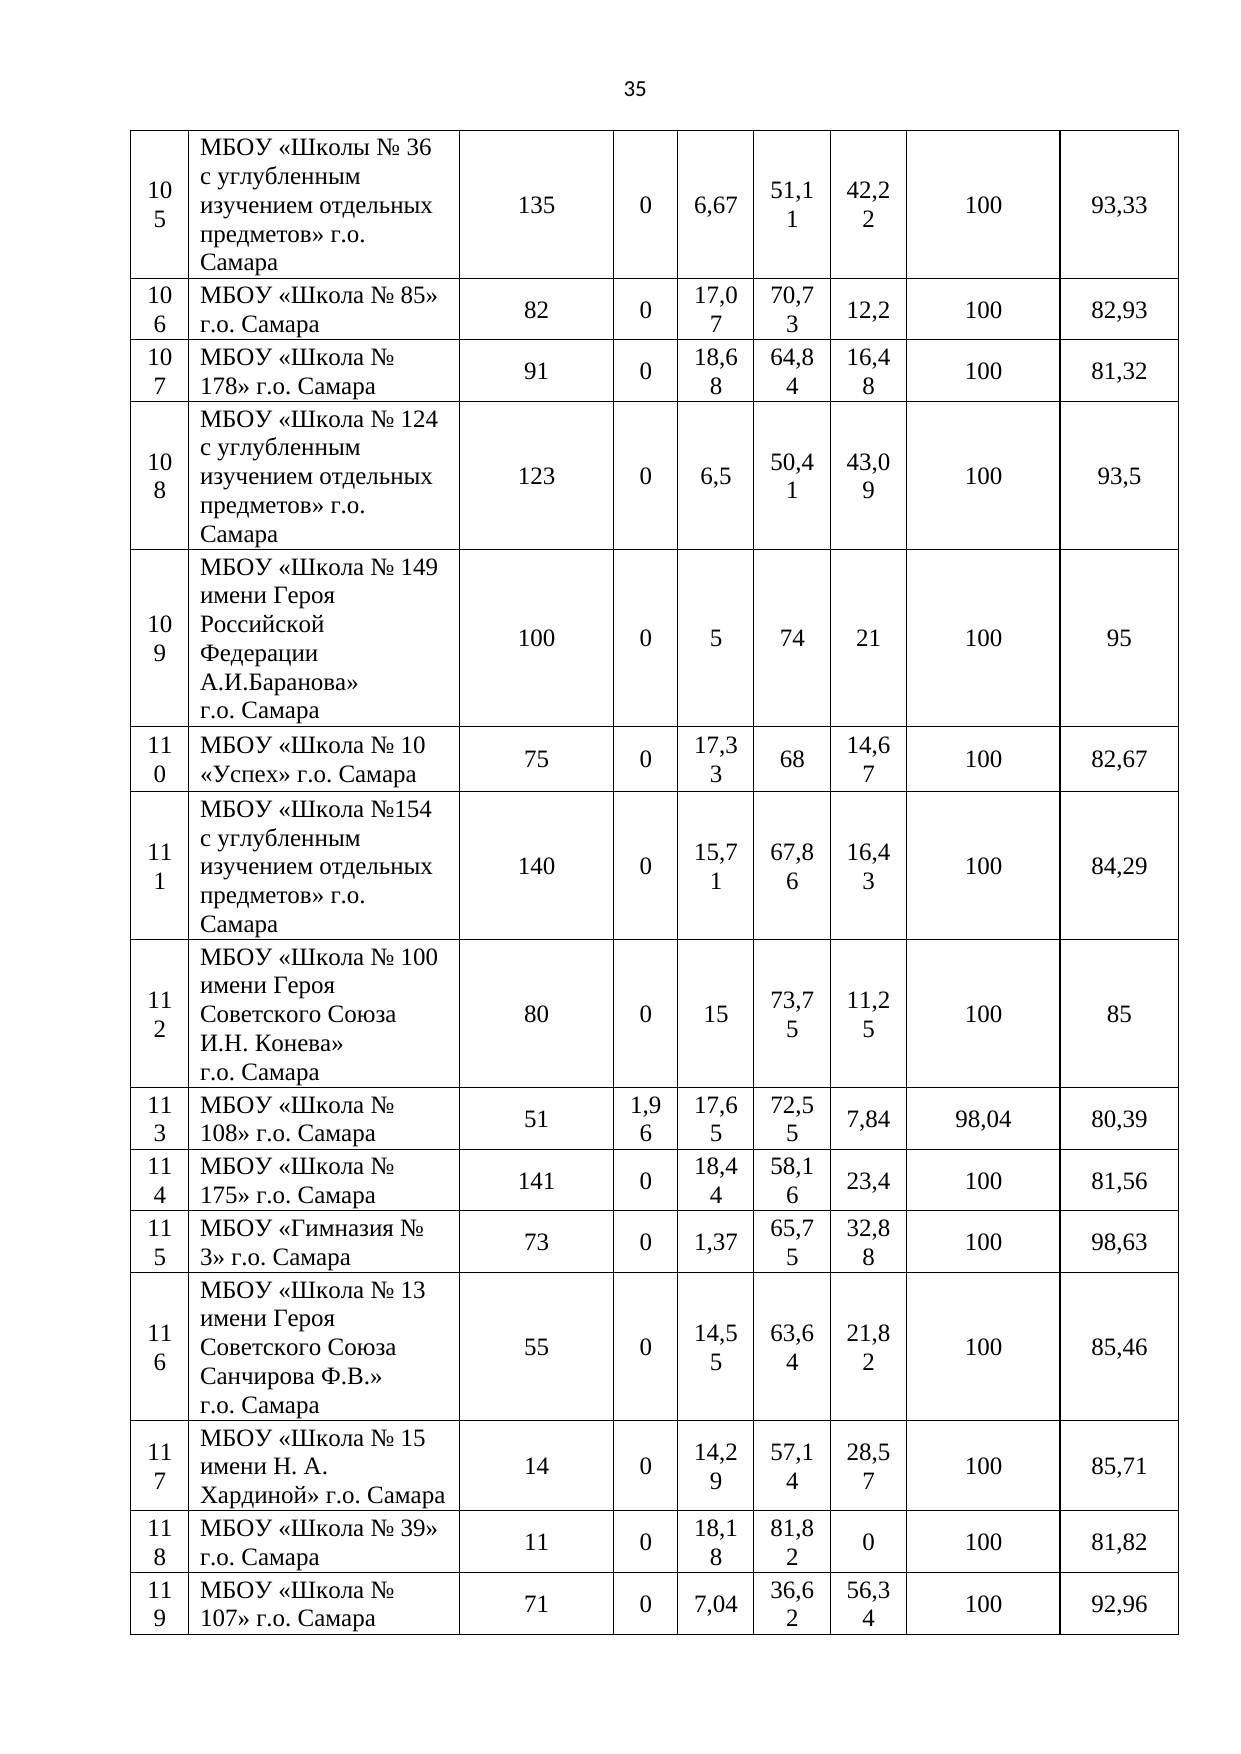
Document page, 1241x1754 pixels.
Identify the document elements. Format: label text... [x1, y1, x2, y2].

table_cell 100 [907, 727, 1059, 791]
table_cell 81,56 [1061, 1150, 1178, 1210]
table_cell 32,88 [831, 1211, 906, 1272]
table_cell МБОУ «Школа № 124 с углубленным изучением отдельных предметов» г.о. Самара [189, 402, 459, 549]
table_cell 100 [907, 1273, 1059, 1420]
table_cell 85,71 [1061, 1421, 1178, 1510]
table_cell 85 [1061, 940, 1178, 1087]
table_cell 58,16 [754, 1150, 830, 1210]
table_cell 65,75 [754, 1211, 830, 1272]
table_cell 1,37 [678, 1211, 753, 1272]
table_cell 68 [754, 727, 830, 791]
table_cell 17,65 [678, 1088, 753, 1149]
table_cell 117 [131, 1421, 188, 1510]
table_cell 23,4 [831, 1150, 906, 1210]
table_cell 92,96 [1061, 1573, 1178, 1634]
table_cell 0 [614, 940, 677, 1087]
table_cell 81,82 [1061, 1511, 1178, 1572]
table_cell 14,67 [831, 727, 906, 791]
table_cell 0 [614, 340, 677, 401]
table_cell 93,5 [1061, 402, 1178, 549]
table_cell МБОУ «Школы № 36 с углубленным изучением отдельных предметов» г.о. Самара [189, 131, 459, 278]
table_cell 42,22 [831, 131, 906, 278]
table_cell 0 [614, 1150, 677, 1210]
table_cell 7,84 [831, 1088, 906, 1149]
table_cell 0 [614, 131, 677, 278]
table_cell 116 [131, 1273, 188, 1420]
table_cell 100 [907, 1421, 1059, 1510]
table_cell МБОУ «Школа № 107» г.о. Самара [189, 1573, 459, 1634]
table_cell 11,25 [831, 940, 906, 1087]
table_cell 0 [614, 1421, 677, 1510]
table_cell МБОУ «Школа № 10 «Успех» г.о. Самара [189, 727, 459, 791]
table_cell 118 [131, 1511, 188, 1572]
table_cell 0 [614, 1211, 677, 1272]
table_cell 0 [614, 279, 677, 339]
table_cell 85,46 [1061, 1273, 1178, 1420]
table_cell 14 [460, 1421, 613, 1510]
table_cell 100 [907, 1511, 1059, 1572]
table_cell 0 [614, 402, 677, 549]
table_cell 1,96 [614, 1088, 677, 1149]
table_cell 81,82 [754, 1511, 830, 1572]
table_cell 0 [831, 1511, 906, 1572]
table_cell 100 [907, 279, 1059, 339]
table_cell МБОУ «Школа № 13 имени Героя Советского Союза Санчирова Ф.В.» г.о. Самара [189, 1273, 459, 1420]
table_cell 100 [907, 1573, 1059, 1634]
table_cell 119 [131, 1573, 188, 1634]
table_cell 43,09 [831, 402, 906, 549]
table_cell 80,39 [1061, 1088, 1178, 1149]
table_cell 5 [678, 550, 753, 726]
table_cell 73 [460, 1211, 613, 1272]
table_cell 14,29 [678, 1421, 753, 1510]
table_cell 82,67 [1061, 727, 1178, 791]
table_cell 107 [131, 340, 188, 401]
table_cell 36,62 [754, 1573, 830, 1634]
table_cell 108 [131, 402, 188, 549]
table_cell 115 [131, 1211, 188, 1272]
table_cell 21,82 [831, 1273, 906, 1420]
table_cell 100 [907, 940, 1059, 1087]
table_cell 123 [460, 402, 613, 549]
table_cell 11 [460, 1511, 613, 1572]
table_cell 81,32 [1061, 340, 1178, 401]
table_cell 135 [460, 131, 613, 278]
table_cell 91 [460, 340, 613, 401]
table_cell 17,33 [678, 727, 753, 791]
table_cell 0 [614, 792, 677, 939]
table_cell 18,18 [678, 1511, 753, 1572]
table_cell МБОУ «Школа № 178» г.о. Самара [189, 340, 459, 401]
table_cell 93,33 [1061, 131, 1178, 278]
table_cell 14,55 [678, 1273, 753, 1420]
table_cell 73,75 [754, 940, 830, 1087]
table_cell 74 [754, 550, 830, 726]
table_cell 70,73 [754, 279, 830, 339]
table_cell 100 [907, 1150, 1059, 1210]
table_cell 0 [614, 550, 677, 726]
table_cell 18,68 [678, 340, 753, 401]
table_cell 16,48 [831, 340, 906, 401]
table_cell 17,07 [678, 279, 753, 339]
table_cell 63,64 [754, 1273, 830, 1420]
table_cell МБОУ «Школа № 175» г.о. Самара [189, 1150, 459, 1210]
table_cell 56,34 [831, 1573, 906, 1634]
table_cell 51 [460, 1088, 613, 1149]
table_cell 100 [907, 402, 1059, 549]
table_cell МБОУ «Гимназия № 3» г.о. Самара [189, 1211, 459, 1272]
table_cell МБОУ «Школа № 15 имени Н. А. Хардиной» г.о. Самара [189, 1421, 459, 1510]
table_cell 100 [460, 550, 613, 726]
table_cell 0 [614, 1511, 677, 1572]
table_cell 82,93 [1061, 279, 1178, 339]
table_cell МБОУ «Школа № 100 имени Героя Советского Союза И.Н. Конева» г.о. Самара [189, 940, 459, 1087]
table_cell 15,71 [678, 792, 753, 939]
table_cell 28,57 [831, 1421, 906, 1510]
table_cell 7,04 [678, 1573, 753, 1634]
table_cell 6,67 [678, 131, 753, 278]
table_cell 109 [131, 550, 188, 726]
table_cell 51,11 [754, 131, 830, 278]
table_cell МБОУ «Школа № 39» г.о. Самара [189, 1511, 459, 1572]
table_cell 6,5 [678, 402, 753, 549]
table_cell 98,04 [907, 1088, 1059, 1149]
table_cell 106 [131, 279, 188, 339]
table_cell 113 [131, 1088, 188, 1149]
table_cell 100 [907, 131, 1059, 278]
table_cell 18,44 [678, 1150, 753, 1210]
table_cell 110 [131, 727, 188, 791]
table_cell 57,14 [754, 1421, 830, 1510]
table_cell 105 [131, 131, 188, 278]
table_cell МБОУ «Школа № 149 имени Героя Российской Федерации А.И.Баранова» г.о. Самара [189, 550, 459, 726]
table_cell МБОУ «Школа № 85» г.о. Самара [189, 279, 459, 339]
table_cell 67,86 [754, 792, 830, 939]
table_cell 140 [460, 792, 613, 939]
table_cell 0 [614, 1573, 677, 1634]
table_cell 114 [131, 1150, 188, 1210]
table_cell 12,2 [831, 279, 906, 339]
table_cell 100 [907, 1211, 1059, 1272]
table_cell 50,41 [754, 402, 830, 549]
table_cell 72,55 [754, 1088, 830, 1149]
table_cell 71 [460, 1573, 613, 1634]
table_cell МБОУ «Школа № 108» г.о. Самара [189, 1088, 459, 1149]
table_cell 64,84 [754, 340, 830, 401]
table_cell 21 [831, 550, 906, 726]
table_cell 100 [907, 792, 1059, 939]
table_cell МБОУ «Школа №154 с углубленным изучением отдельных предметов» г.о. Самара [189, 792, 459, 939]
table_cell 84,29 [1061, 792, 1178, 939]
table_cell 80 [460, 940, 613, 1087]
table_cell 15 [678, 940, 753, 1087]
table_cell 95 [1061, 550, 1178, 726]
table_cell 98,63 [1061, 1211, 1178, 1272]
table_cell 100 [907, 550, 1059, 726]
table_cell 100 [907, 340, 1059, 401]
table_cell 0 [614, 727, 677, 791]
table_cell 0 [614, 1273, 677, 1420]
table_cell 112 [131, 940, 188, 1087]
table_cell 141 [460, 1150, 613, 1210]
table_cell 75 [460, 727, 613, 791]
table_cell 16,43 [831, 792, 906, 939]
table_cell 111 [131, 792, 188, 939]
table_cell 55 [460, 1273, 613, 1420]
table_cell 82 [460, 279, 613, 339]
